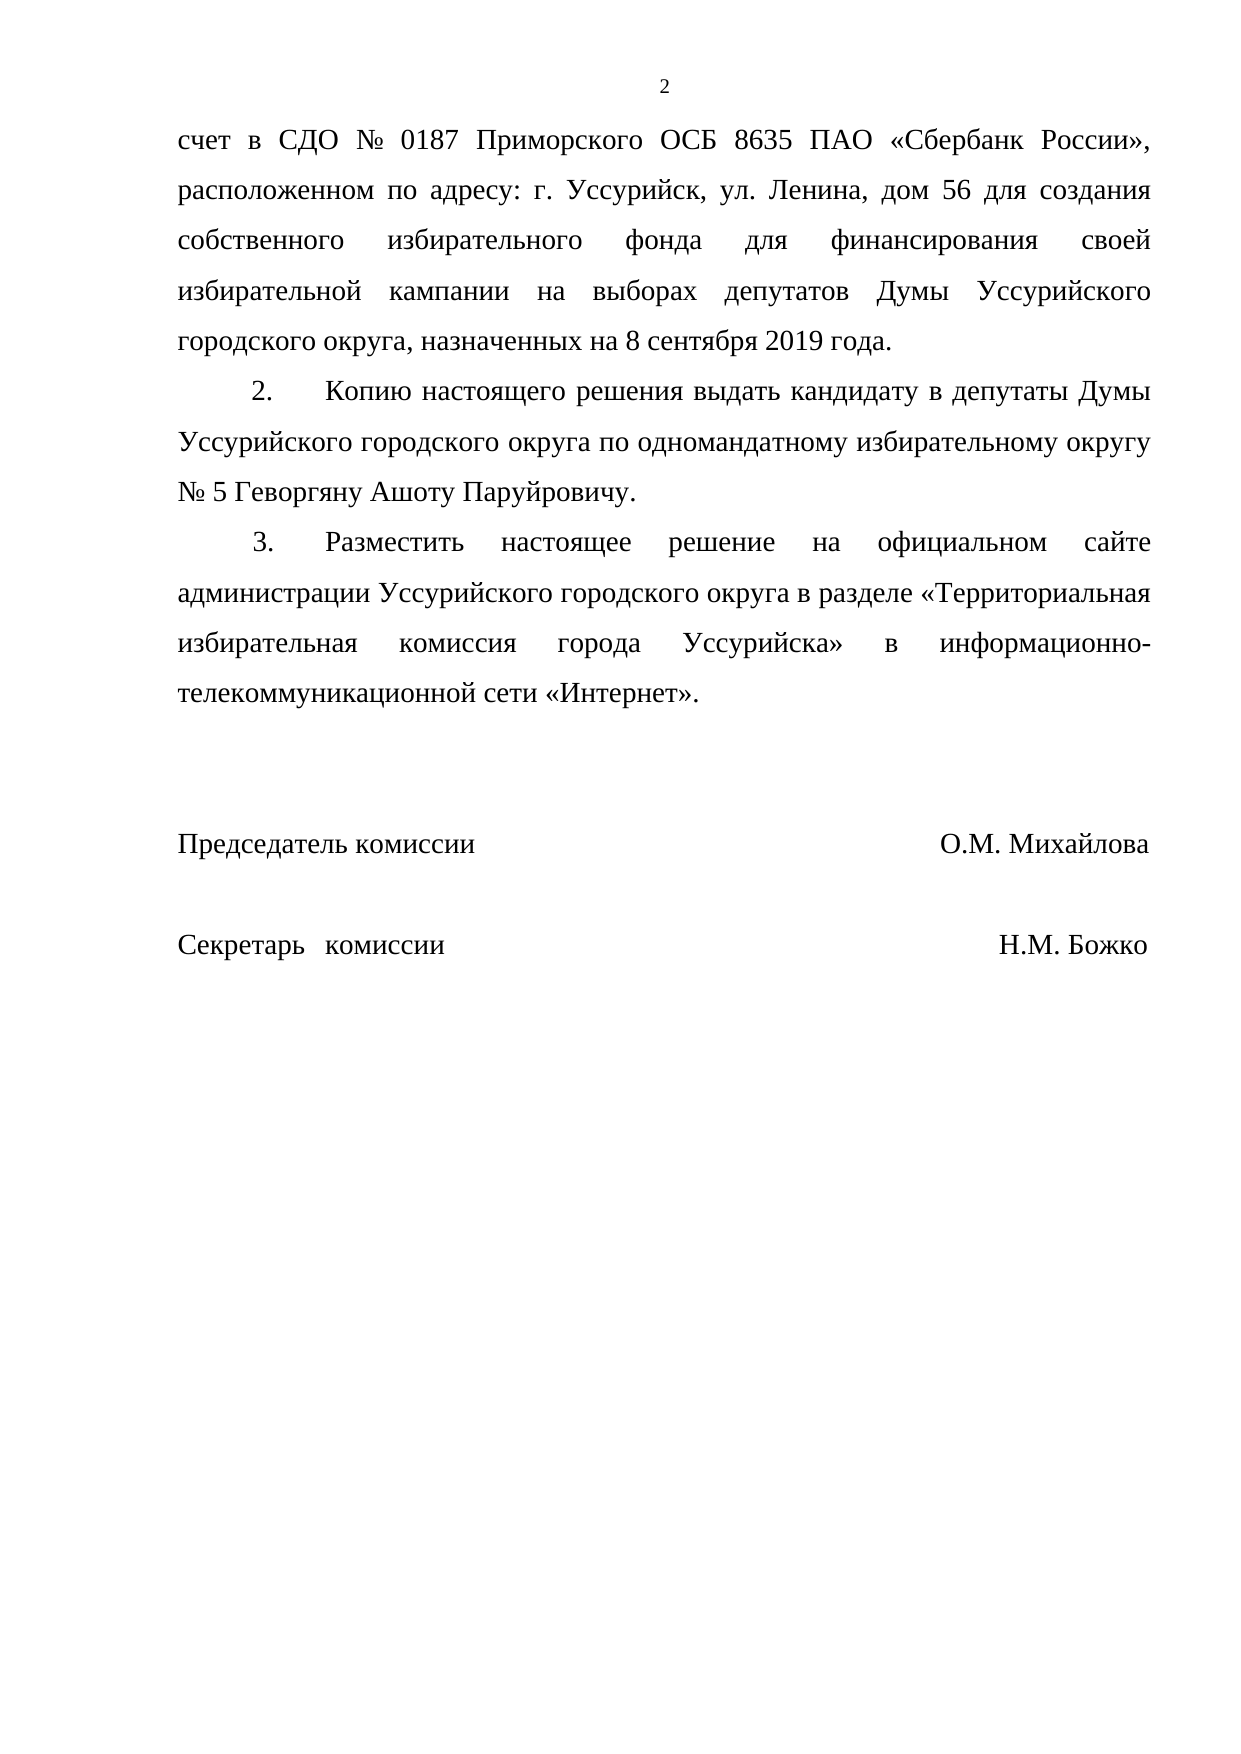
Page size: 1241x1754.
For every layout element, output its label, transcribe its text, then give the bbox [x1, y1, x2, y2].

text Секретарь комиссии Н.М. Божко [177, 927, 1152, 1011]
text Председатель комиссии О.М. Михайлова [177, 826, 1152, 860]
list Разместить настоящее решение на официальном сайте администрации Уссурийского городского округа в разделе «Территориальная избирательная комиссия города Уссурийска» в информационно-телекоммуникационной сети «Интернет». [177, 524, 1152, 709]
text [177, 122, 1152, 357]
list Копию настоящего решения выдать кандидату в депутаты Думы Уссурийского городского округа по одномандатному избирательному округу № 5 Геворгяну Ашоту Паруйровичу. [177, 373, 1152, 508]
